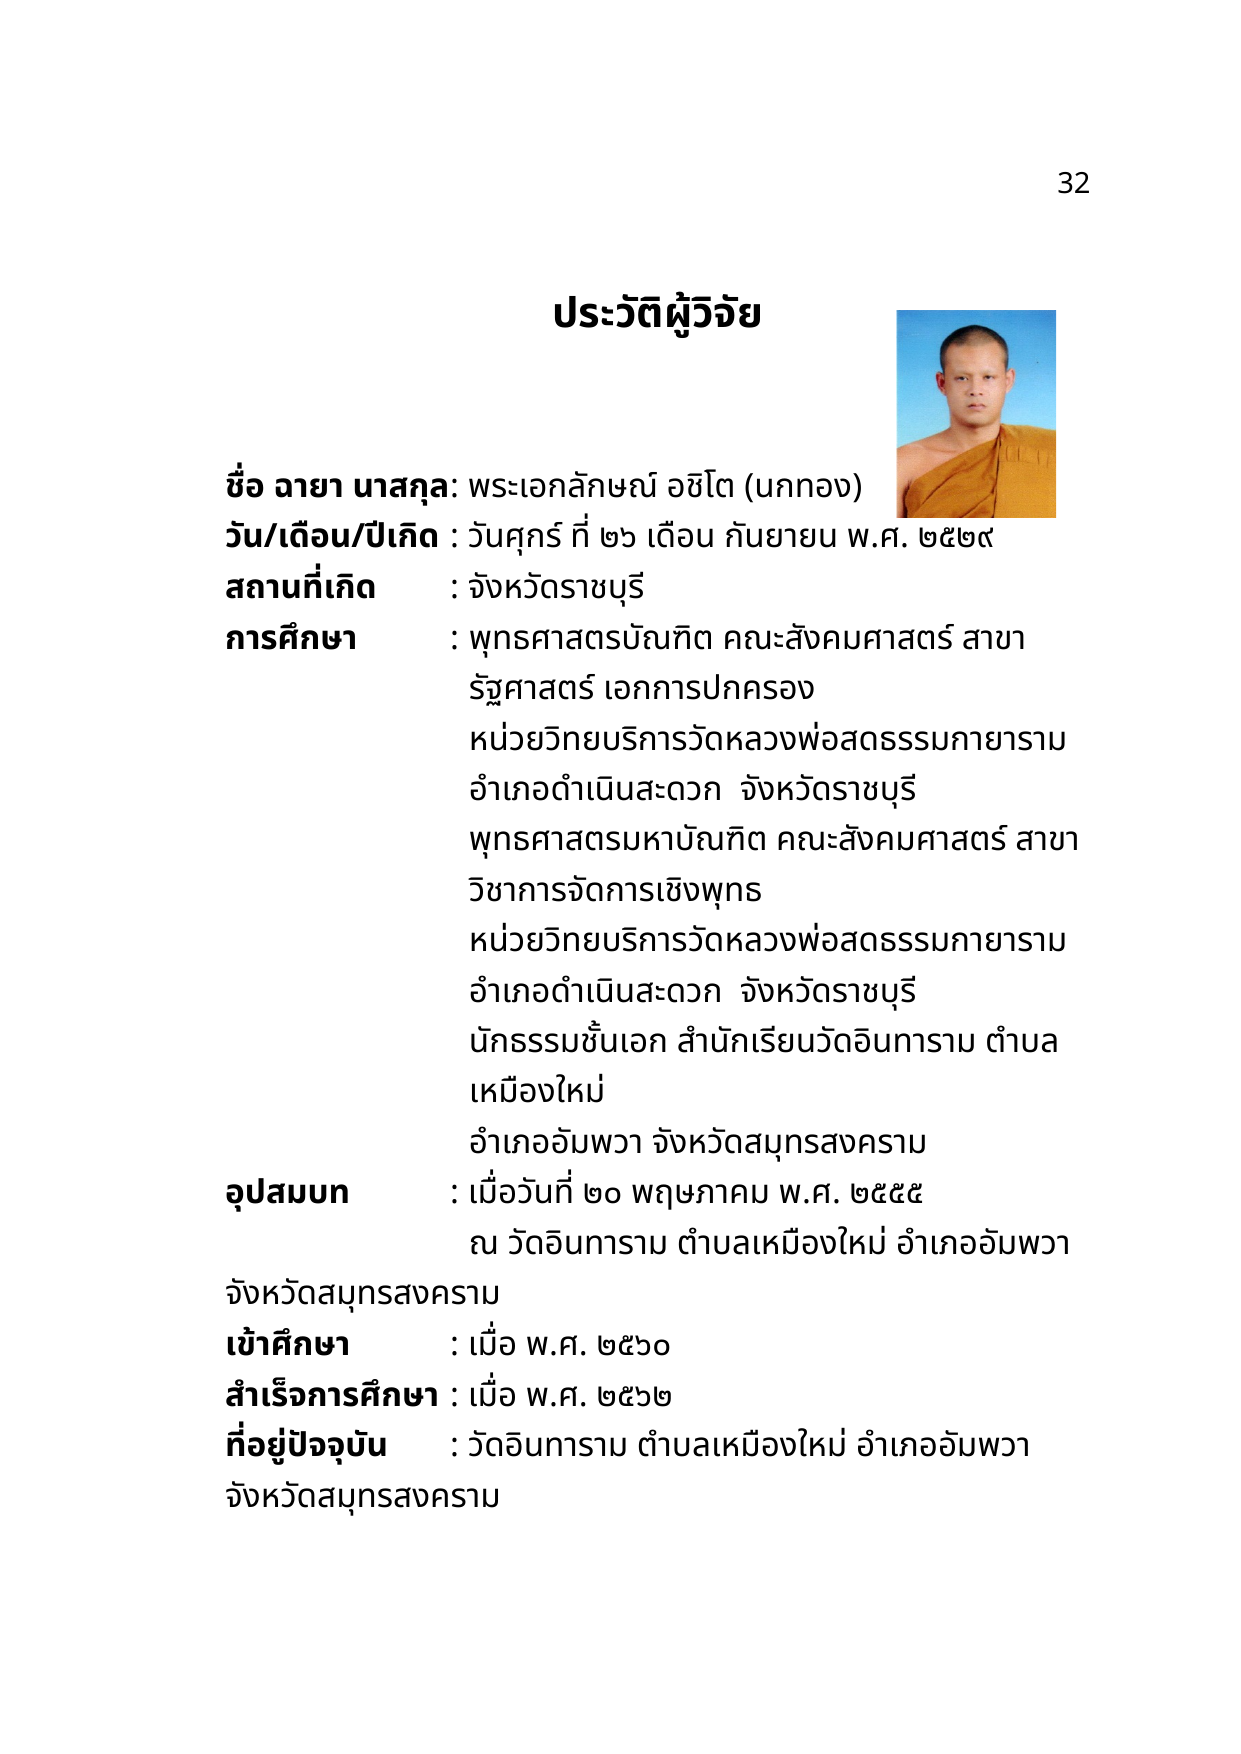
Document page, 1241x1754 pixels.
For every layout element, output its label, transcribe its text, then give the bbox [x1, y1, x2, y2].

text อุปสมบท : เมื่อวันที่ ๒๐ พฤษภาคม พ.ศ. ๒๕๕๕ [225, 1168, 1090, 1219]
text หน่วยวิทยบริการวัดหลวงพ่อสดธรรมกายาราม อำเภอดำเนินสะดวก จังหวัดราชบุรี [225, 916, 1090, 1017]
text ชื่อ ฉายา นาสกุล : พระเอกลักษณ์ อชิโต (นกทอง) [225, 462, 1090, 512]
text เข้าศึกษา : เมื่อ พ.ศ. ๒๕๖๐ [225, 1320, 1090, 1370]
text พุทธศาสตรมหาบัณฑิต คณะสังคมศาสตร์ สาขาวิชาการจัดการเชิงพุทธ [225, 815, 1090, 916]
picture [896, 346, 1057, 462]
text การศึกษา : พุทธศาสตรบัณฑิต คณะสังคมศาสตร์ สาขารัฐศาสตร์ เอกการปกครอง [225, 613, 1090, 714]
text ที่อยู่ปัจจุบัน : วัดอินทาราม ตำบลเหมืองใหม่ อำเภออัมพวา จังหวัดสมุทรสงคราม [225, 1421, 1090, 1522]
subtitle ประวัติผู้วิจัย [225, 283, 1090, 346]
text สำเร็จการศึกษา : เมื่อ พ.ศ. ๒๕๖๒ [225, 1370, 1090, 1421]
text วัน/เดือน/ปีเกิด : วันศุกร์ ที่ ๒๖ เดือน กันยายน พ.ศ. ๒๕๒๙ [225, 512, 1090, 563]
text สถานที่เกิด : จังหวัดราชบุรี [225, 563, 1090, 613]
text นักธรรมชั้นเอก สำนักเรียนวัดอินทาราม ตำบลเหมืองใหม่ อำเภออัมพวา จังหวัดสมุทรสงคราม [225, 1017, 1090, 1168]
text หน่วยวิทยบริการวัดหลวงพ่อสดธรรมกายาราม อำเภอดำเนินสะดวก จังหวัดราชบุรี [225, 714, 1090, 815]
text ณ วัดอินทาราม ตำบลเหมืองใหม่ อำเภออัมพวา จังหวัดสมุทรสงคราม [225, 1219, 1090, 1320]
